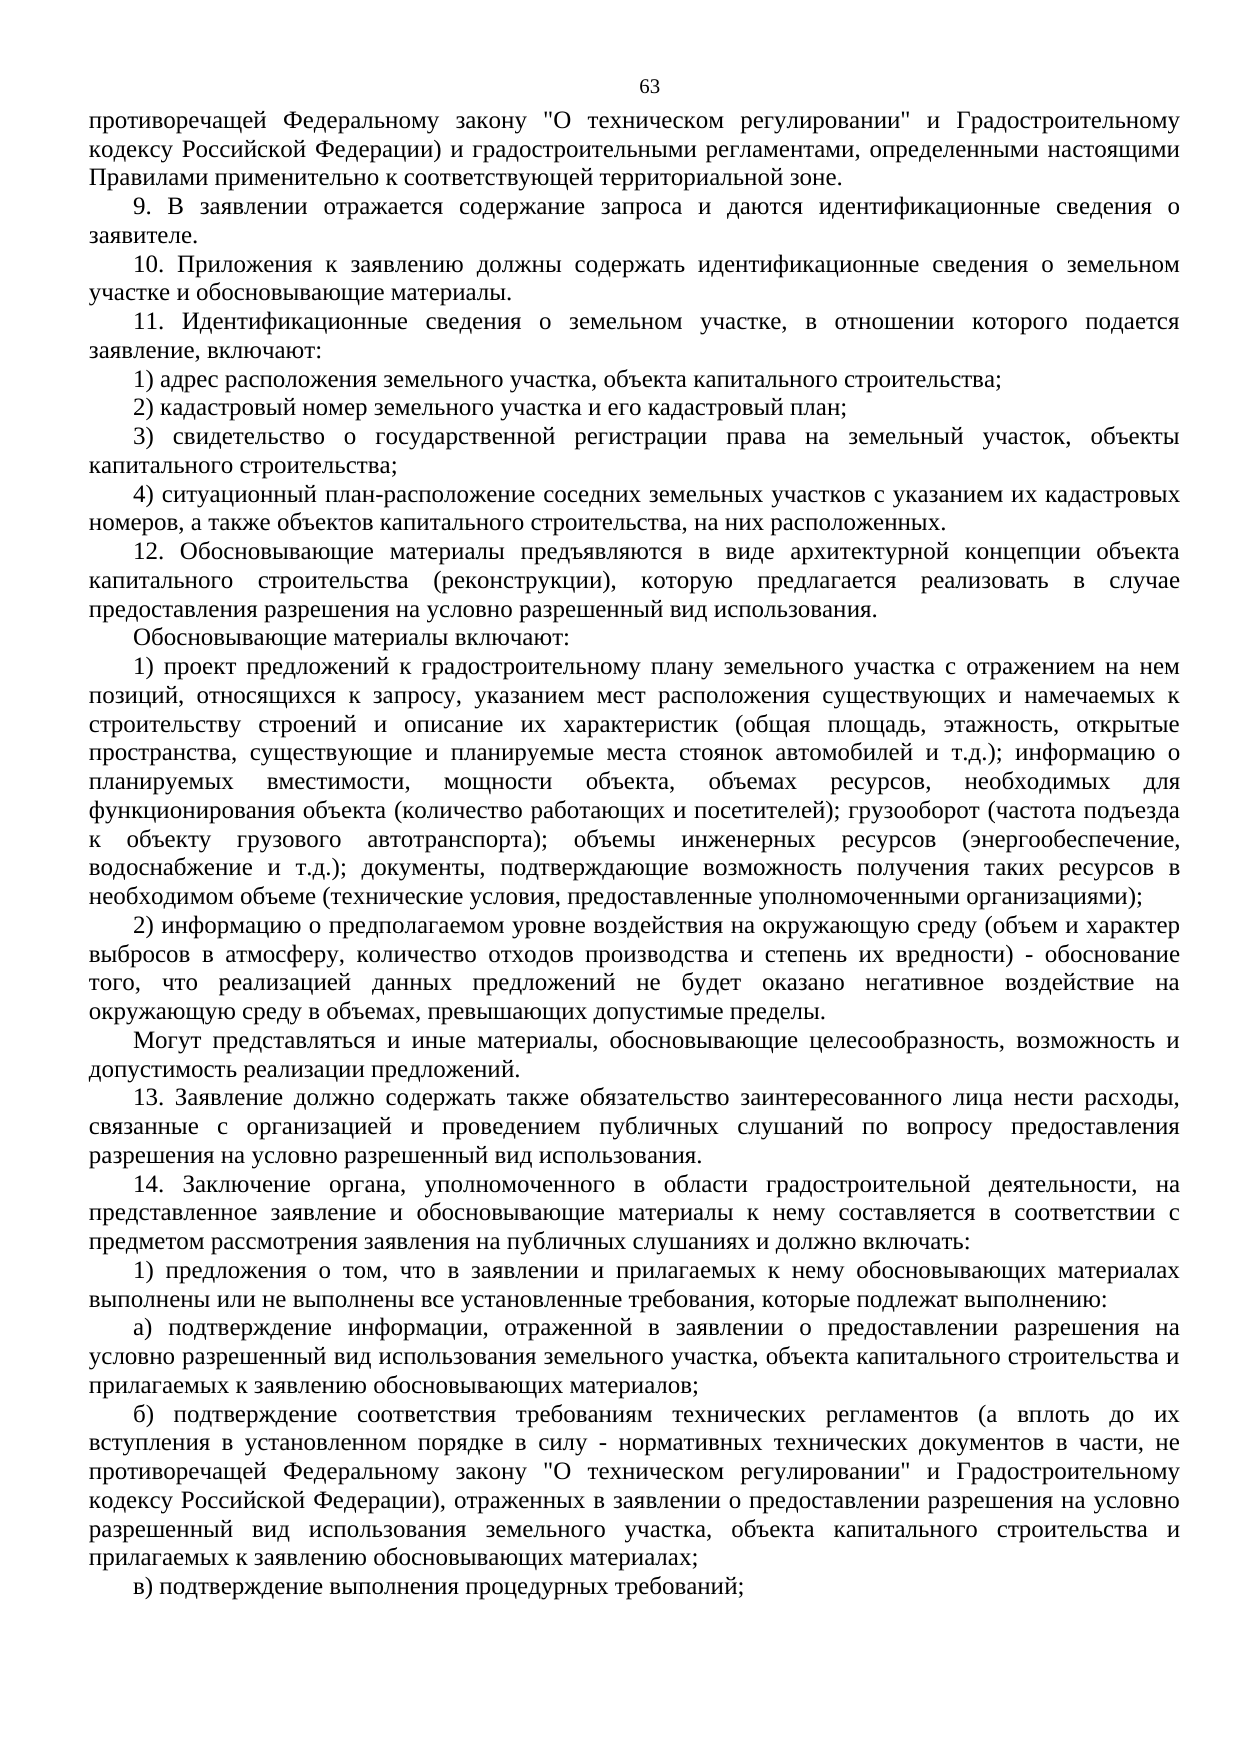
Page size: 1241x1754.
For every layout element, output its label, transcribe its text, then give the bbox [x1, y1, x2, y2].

text а) подтверждение информации, отраженной в заявлении о предоставлении разрешения на условно разрешенный вид использования земельного участка, объекта капитального строительства и прилагаемых к заявлению обосновывающих материалов; [89, 1312, 1181, 1399]
text в) подтверждение выполнения процедурных требований; [89, 1571, 1181, 1600]
text 2) кадастровый номер земельного участка и его кадастровый план; [89, 392, 1181, 421]
text 13. Заявление должно содержать также обязательство заинтересованного лица нести расходы, связанные с организацией и проведением публичных слушаний по вопросу предоставления разрешения на условно разрешенный вид использования. [89, 1082, 1181, 1169]
text 14. Заключение органа, уполномоченного в области градостроительной деятельности, на представленное заявление и обосновывающие материалы к нему составляется в соответствии с предметом рассмотрения заявления на публичных слушаниях и должно включать: [89, 1169, 1181, 1255]
text 1) предложения о том, что в заявлении и прилагаемых к нему обосновывающих материалах выполнены или не выполнены все установленные требования, которые подлежат выполнению: [89, 1255, 1181, 1312]
text Могут представляться и иные материалы, обосновывающие целесообразность, возможность и допустимость реализации предложений. [89, 1025, 1181, 1082]
text 9. В заявлении отражается содержание запроса и даются идентификационные сведения о заявителе. [89, 191, 1181, 249]
text 1) проект предложений к градостроительному плану земельного участка с отражением на нем позиций, относящихся к запросу, указанием мест расположения существующих и намечаемых к строительству строений и описание их характеристик (общая площадь, этажность, открытые пространства, существующие и планируемые места стоянок автомобилей и т.д.); информацию о планируемых вместимости, мощности объекта, объемах ресурсов, необходимых для функционирования объекта (количество работающих и посетителей); грузооборот (частота подъезда к объекту грузового автотранспорта); объемы инженерных ресурсов (энергообеспечение, водоснабжение и т.д.); документы, подтверждающие возможность получения таких ресурсов в необходимом объеме (технические условия, предоставленные уполномоченными организациями); [89, 651, 1181, 910]
text 11. Идентификационные сведения о земельном участке, в отношении которого подается заявление, включают: [89, 306, 1181, 364]
text 1) адрес расположения земельного участка, объекта капитального строительства; [89, 364, 1181, 392]
text б) подтверждение соответствия требованиям технических регламентов (а вплоть до их вступления в установленном порядке в силу - нормативных технических документов в части, не противоречащей Федеральному закону "О техническом регулировании" и Градостроительному кодексу Российской Федерации), отраженных в заявлении о предоставлении разрешения на условно разрешенный вид использования земельного участка, объекта капитального строительства и прилагаемых к заявлению обосновывающих материалах; [89, 1399, 1181, 1571]
text 10. Приложения к заявлению должны содержать идентификационные сведения о земельном участке и обосновывающие материалы. [89, 249, 1181, 306]
text 2) информацию о предполагаемом уровне воздействия на окружающую среду (объем и характер выбросов в атмосферу, количество отходов производства и степень их вредности) - обоснование того, что реализацией данных предложений не будет оказано негативное воздействие на окружающую среду в объемах, превышающих допустимые пределы. [89, 910, 1181, 1025]
text 12. Обосновывающие материалы предъявляются в виде архитектурной концепции объекта капитального строительства (реконструкции), которую предлагается реализовать в случае предоставления разрешения на условно разрешенный вид использования. [89, 536, 1181, 622]
text 3) свидетельство о государственной регистрации права на земельный участок, объекты капитального строительства; [89, 421, 1181, 479]
text Обосновывающие материалы включают: [89, 622, 1181, 651]
text 4) ситуационный план-расположение соседних земельных участков с указанием их кадастровых номеров, а также объектов капитального строительства, на них расположенных. [89, 479, 1181, 536]
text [89, 105, 1181, 191]
